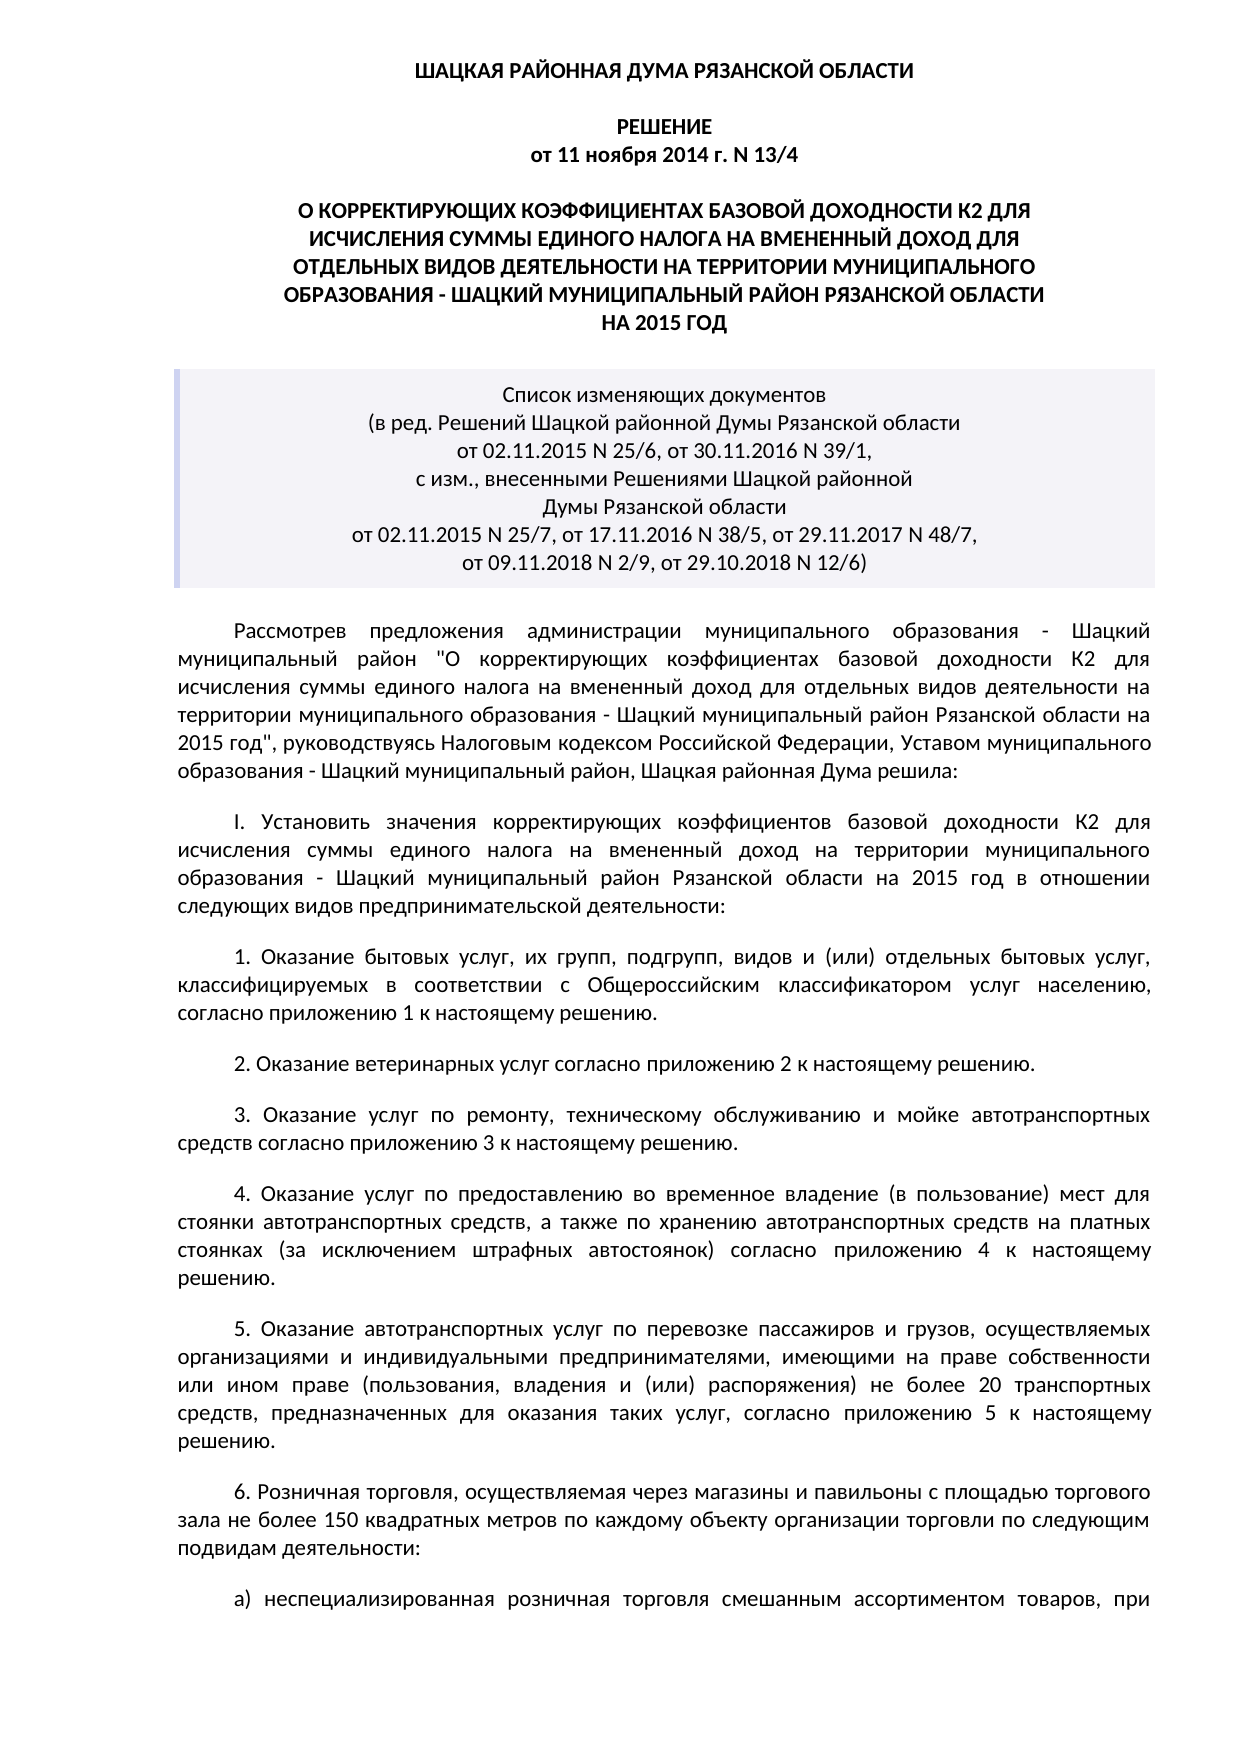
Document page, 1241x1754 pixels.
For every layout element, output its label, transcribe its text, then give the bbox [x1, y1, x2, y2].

text 1. Оказание бытовых услуг, их групп, подгрупп, видов и (или) отдельных бытовых услуг, классифицируемых в соответствии с Общероссийским классификатором услуг населению, согласно приложению 1 к настоящему решению. [177, 942, 1152, 1026]
text 3. Оказание услуг по ремонту, техническому обслуживанию и мойке автотранспортных средств согласно приложению 3 к настоящему решению. [177, 1100, 1152, 1156]
title ИСЧИСЛЕНИЯ СУММЫ ЕДИНОГО НАЛОГА НА ВМЕНЕННЫЙ ДОХОД ДЛЯ [177, 224, 1152, 252]
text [177, 1584, 1152, 1612]
title ШАЦКАЯ РАЙОННАЯ ДУМА РЯЗАНСКОЙ ОБЛАСТИ [177, 56, 1152, 84]
title РЕШЕНИЕ [177, 112, 1152, 140]
text 4. Оказание услуг по предоставлению во временное владение (в пользование) мест для стоянки автотранспортных средств, а также по хранению автотранспортных средств на платных стоянках (за исключением штрафных автостоянок) согласно приложению 4 к настоящему решению. [177, 1179, 1152, 1291]
title НА 2015 ГОД [177, 308, 1152, 336]
text 5. Оказание автотранспортных услуг по перевозке пассажиров и грузов, осуществляемых организациями и индивидуальными предпринимателями, имеющими на праве собственности или ином праве (пользования, владения и (или) распоряжения) не более 20 транспортных средств, предназначенных для оказания таких услуг, согласно приложению 5 к настоящему решению. [177, 1314, 1152, 1454]
text 6. Розничная торговля, осуществляемая через магазины и павильоны с площадью торгового зала не более 150 квадратных метров по каждому объекту организации торговли по следующим подвидам деятельности: [177, 1477, 1152, 1561]
title ОТДЕЛЬНЫХ ВИДОВ ДЕЯТЕЛЬНОСТИ НА ТЕРРИТОРИИ МУНИЦИПАЛЬНОГО [177, 252, 1152, 280]
title ОБРАЗОВАНИЯ - ШАЦКИЙ МУНИЦИПАЛЬНЫЙ РАЙОН РЯЗАНСКОЙ ОБЛАСТИ [177, 280, 1152, 308]
text Рассмотрев предложения администрации муниципального образования - Шацкий муниципальный район "О корректирующих коэффициентах базовой доходности К2 для исчисления суммы единого налога на вмененный доход для отдельных видов деятельности на территории муниципального образования - Шацкий муниципальный район Рязанской области на 2015 год", руководствуясь Налоговым кодексом Российской Федерации, Уставом муниципального образования - Шацкий муниципальный район, Шацкая районная Дума решила: [177, 616, 1152, 784]
text 2. Оказание ветеринарных услуг согласно приложению 2 к настоящему решению. [177, 1049, 1152, 1077]
title О КОРРЕКТИРУЮЩИХ КОЭФФИЦИЕНТАХ БАЗОВОЙ ДОХОДНОСТИ К2 ДЛЯ [177, 196, 1152, 224]
text I. Установить значения корректирующих коэффициентов базовой доходности К2 для исчисления суммы единого налога на вмененный доход на территории муниципального образования - Шацкий муниципальный район Рязанской области на 2015 год в отношении следующих видов предпринимательской деятельности: [177, 807, 1152, 919]
table_header Список изменяющих документов (в ред. Решений Шацкой районной Думы Рязанской области от 02.11.2015 N 25/6, от 30.11.2016 N 39/1, с изм., внесенными Решениями Шацкой районной Думы Рязанской области от 02.11.2015 N 25/7, от 17.11.2016 N 38/5, от 29.11.2017 N 48/7, от 09.11.2018 N 2/9, от 29.10.2018 N 12/6) [180, 369, 1149, 588]
title от 11 ноября . N 13/4 [177, 140, 1152, 168]
